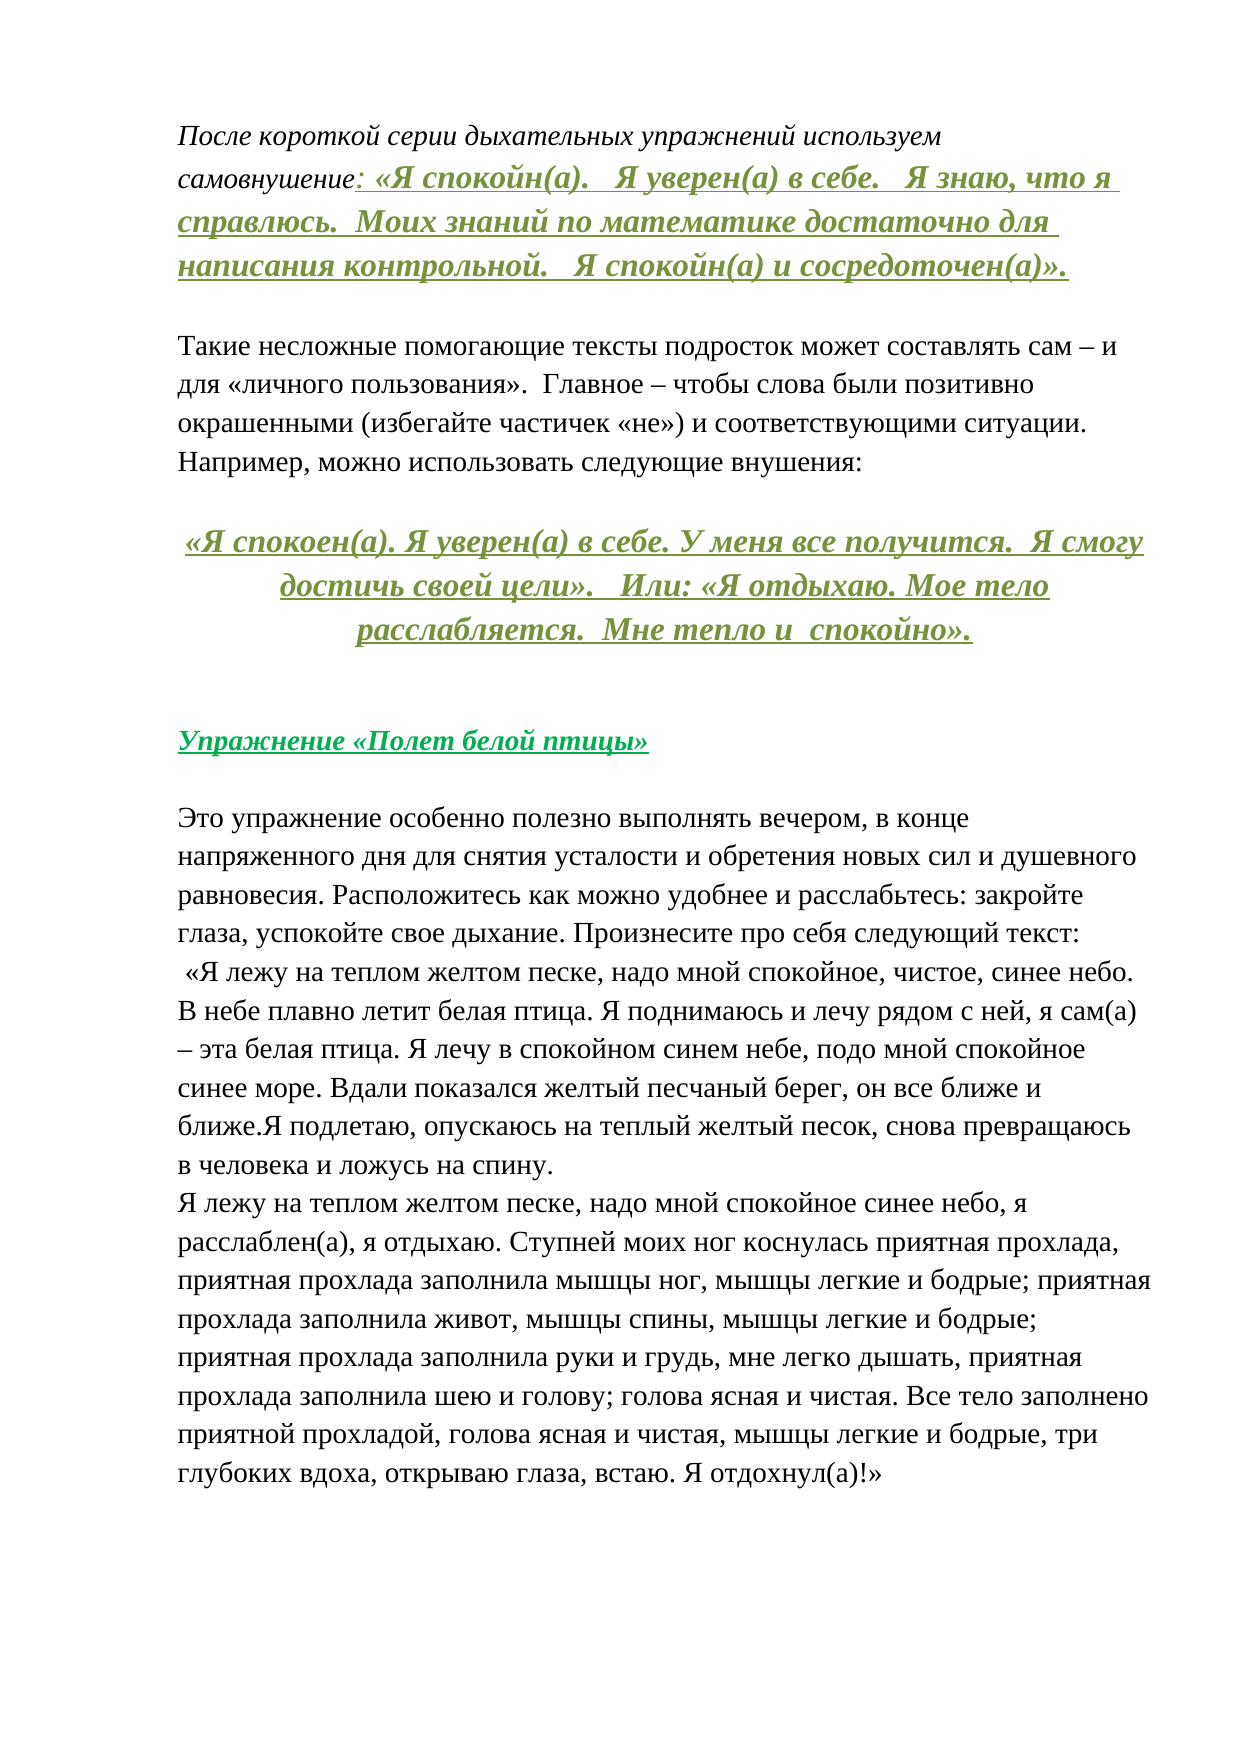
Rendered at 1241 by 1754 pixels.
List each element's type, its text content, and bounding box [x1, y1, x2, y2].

text «Я спокоен(а). Я уверен(а) в себе. У меня все получится. Я смогу достичь своей цели». Или: «Я отдыхаю. Мое тело расслабляется. Мне тепло и спокойно». [177, 521, 1152, 647]
text После короткой серии дыхательных упражнений используем самовнушение: «Я спокойн(а). Я уверен(а) в себе. Я знаю, что я справлюсь. Моих знаний по математике достаточно для написания контрольной. Я спокойн(а) и сосредоточен(а)». [177, 118, 1152, 284]
text «Я лежу на теплом желтом песке, надо мной спокойное, чистое, синее небо. В небе плавно летит белая птица. Я поднимаюсь и лечу рядом с ней, я сам(а) – эта белая птица. Я лечу в спокойном синем небе, подо мной спокойное синее море. Вдали показался желтый песчаный берег, он все ближе и ближе.Я подлетаю, опускаюсь на теплый желтый песок, снова превращаюсь в человека и ложусь на спину. Я лежу на теплом желтом песке, надо мной спокойное синее небо, я расслаблен(а), я отдыхаю. Ступней моих ног коснулась приятная прохлада, приятная прохлада заполнила мышцы ног, мышцы легкие и бодрые; приятная прохлада заполнила живот, мышцы спины, мышцы легкие и бодрые; приятная прохлада заполнила руки и грудь, мне легко дышать, приятная прохлада заполнила шею и голову; голова ясная и чистая. Все тело заполнено приятной прохладой, голова ясная и чистая, мышцы легкие и бодрые, три глубоких вдоха, открываю глаза, встаю. Я отдохнул(а)!» [177, 954, 1152, 1489]
text Упражнение «Полет белой птицы» [177, 723, 1152, 756]
text Это упражнение особенно полезно выполнять вечером, в конце напряженного дня для снятия усталости и обретения новых сил и душевного равновесия. Расположитесь как можно удобнее и расслабьтесь: закройте глаза, успокойте свое дыхание. Произнесите про себя следующий текст: [177, 800, 1152, 949]
text Такие несложные помогающие тексты подросток может составлять сам – и для «личного пользования». Главное – чтобы слова были позитивно окрашенными (избегайте частичек «не») и соответствующими ситуации. Например, можно использовать следующие внушения: [177, 328, 1152, 477]
